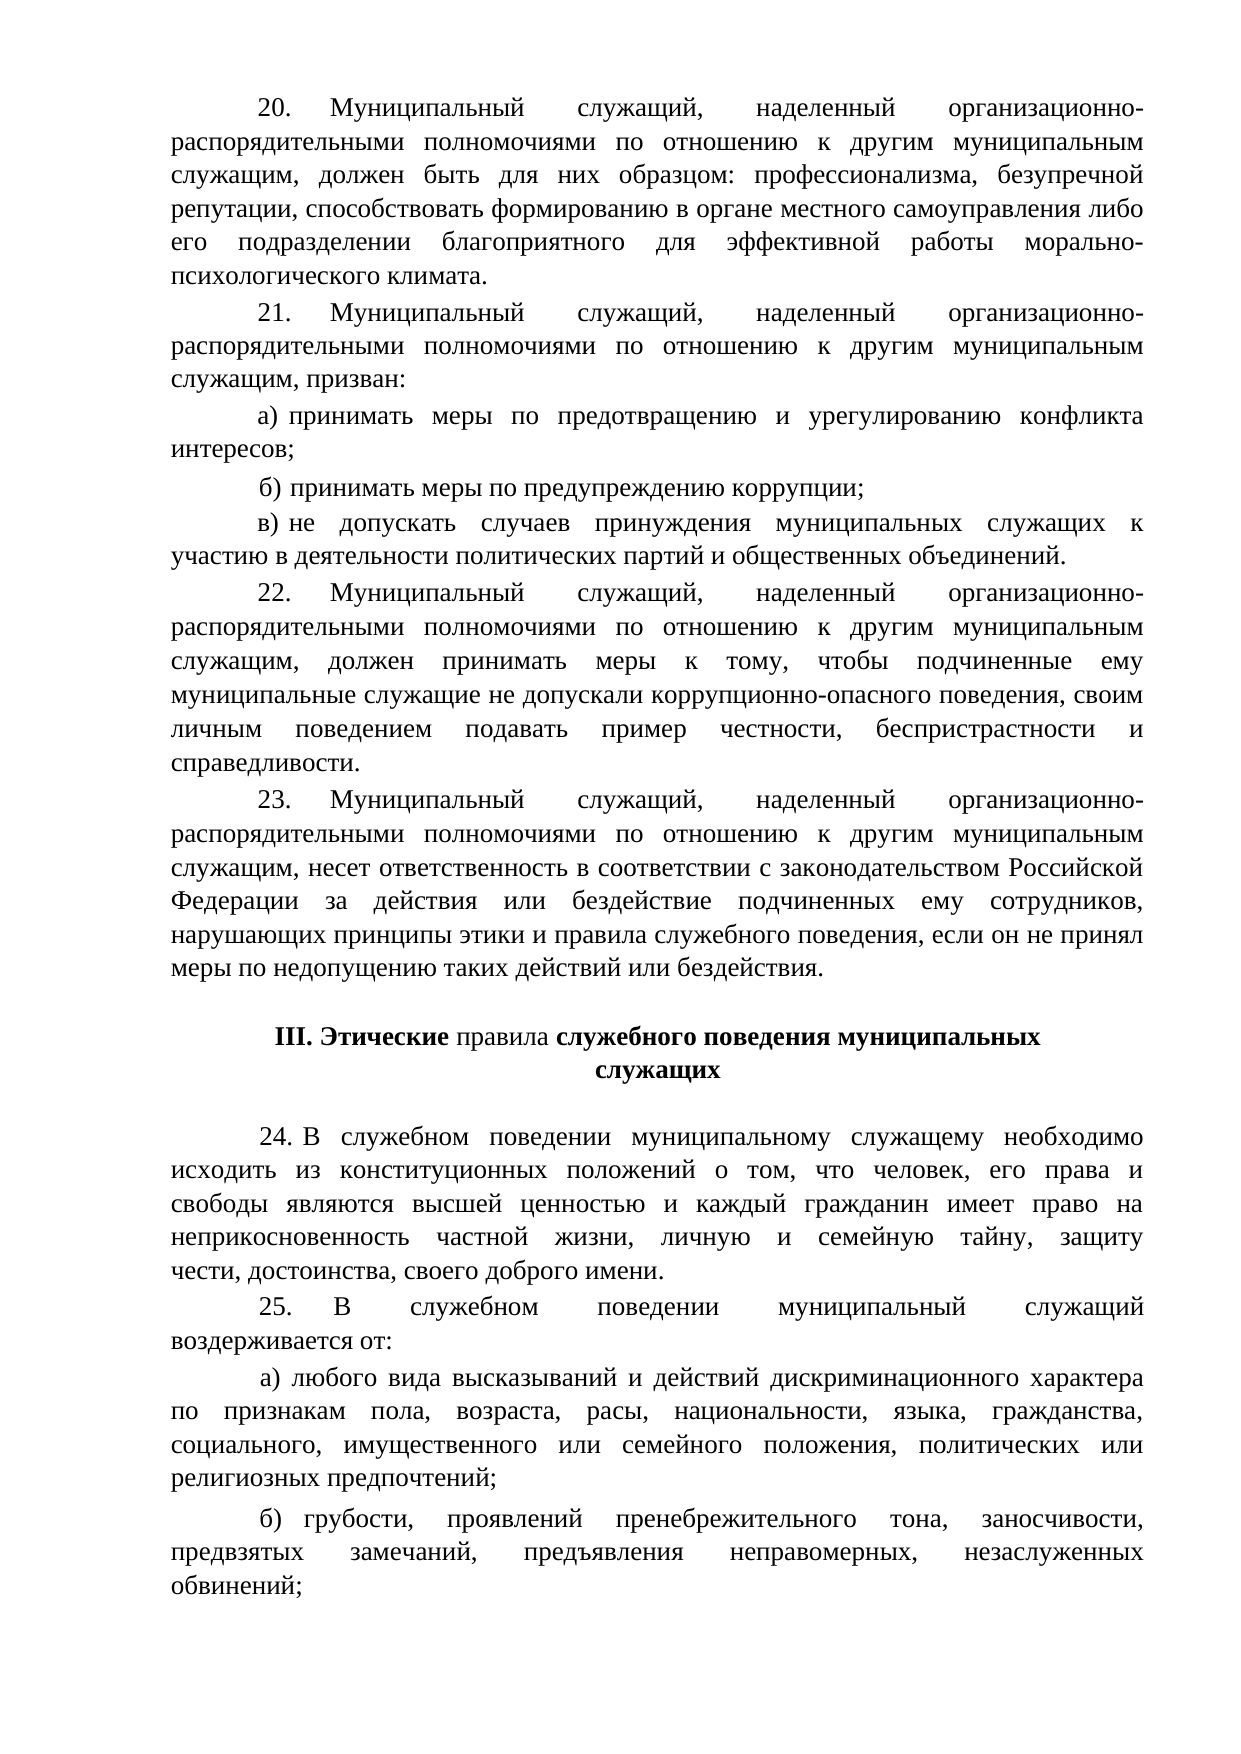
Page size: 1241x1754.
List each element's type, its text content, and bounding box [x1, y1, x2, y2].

text служащих [171, 1053, 1145, 1085]
text 25. В служебном поведении муниципальный служащий воздерживается от: [171, 1288, 1145, 1356]
text 24. В служебном поведении муниципальному служащему необходимо исходить из конституционных положений о том, что человек, его права и свободы являются высшей ценностью и каждый гражданин имеет право на неприкосновенность частной жизни, личную и семейную тайну, защиту чести, достоинства, своего доброго имени. [171, 1118, 1145, 1286]
text а) принимать меры по предотвращению и урегулированию конфликта интересов; [171, 399, 1145, 464]
text б) грубости, проявлений пренебрежительного тона, заносчивости, предвзятых замечаний, предъявления неправомерных, незаслуженных обвинений; [171, 1501, 1145, 1601]
list Муниципальный служащий, наделенный организационно-распорядительными полномочиями по отношению к другим муниципальным служащим, призван: [171, 295, 1145, 394]
text б) принимать меры по предупреждению коррупции; [258, 471, 1145, 502]
text в) не допускать случаев принуждения муниципальных служащих к участию в деятельности политических партий и общественных объединений. [171, 505, 1145, 571]
text III. Этические правила служебного поведения муниципальных [171, 1020, 1145, 1051]
list Муниципальный служащий, наделенный организационно-распорядительными полномочиями по отношению к другим муниципальным служащим, несет ответственность в соответствии с законодательством Российской Федерации за действия или бездействие подчиненных ему сотрудников, нарушающих принципы этики и правила служебного поведения, если он не принял меры по недопущению таких действий или бездействия. [171, 782, 1145, 983]
list Муниципальный служащий, наделенный организационно-распорядительными полномочиями по отношению к другим муниципальным служащим, должен быть для них образцом: профессионализма, безупречной репутации, способствовать формированию в органе местного самоуправления либо его подразделении благоприятного для эффективной работы морально-психологического климата. [171, 90, 1145, 291]
text а) любого вида высказываний и действий дискриминационного характера по признакам пола, возраста, расы, национальности, языка, гражданства, социального, имущественного или семейного положения, политических или религиозных предпочтений; [171, 1359, 1145, 1493]
list Муниципальный служащий, наделенный организационно-распорядительными полномочиями по отношению к другим муниципальным служащим, должен принимать меры к тому, чтобы подчиненные ему муниципальные служащие не допускали коррупционно-опасного поведения, своим личным поведением подавать пример честности, беспристрастности и справедливости. [171, 574, 1145, 778]
